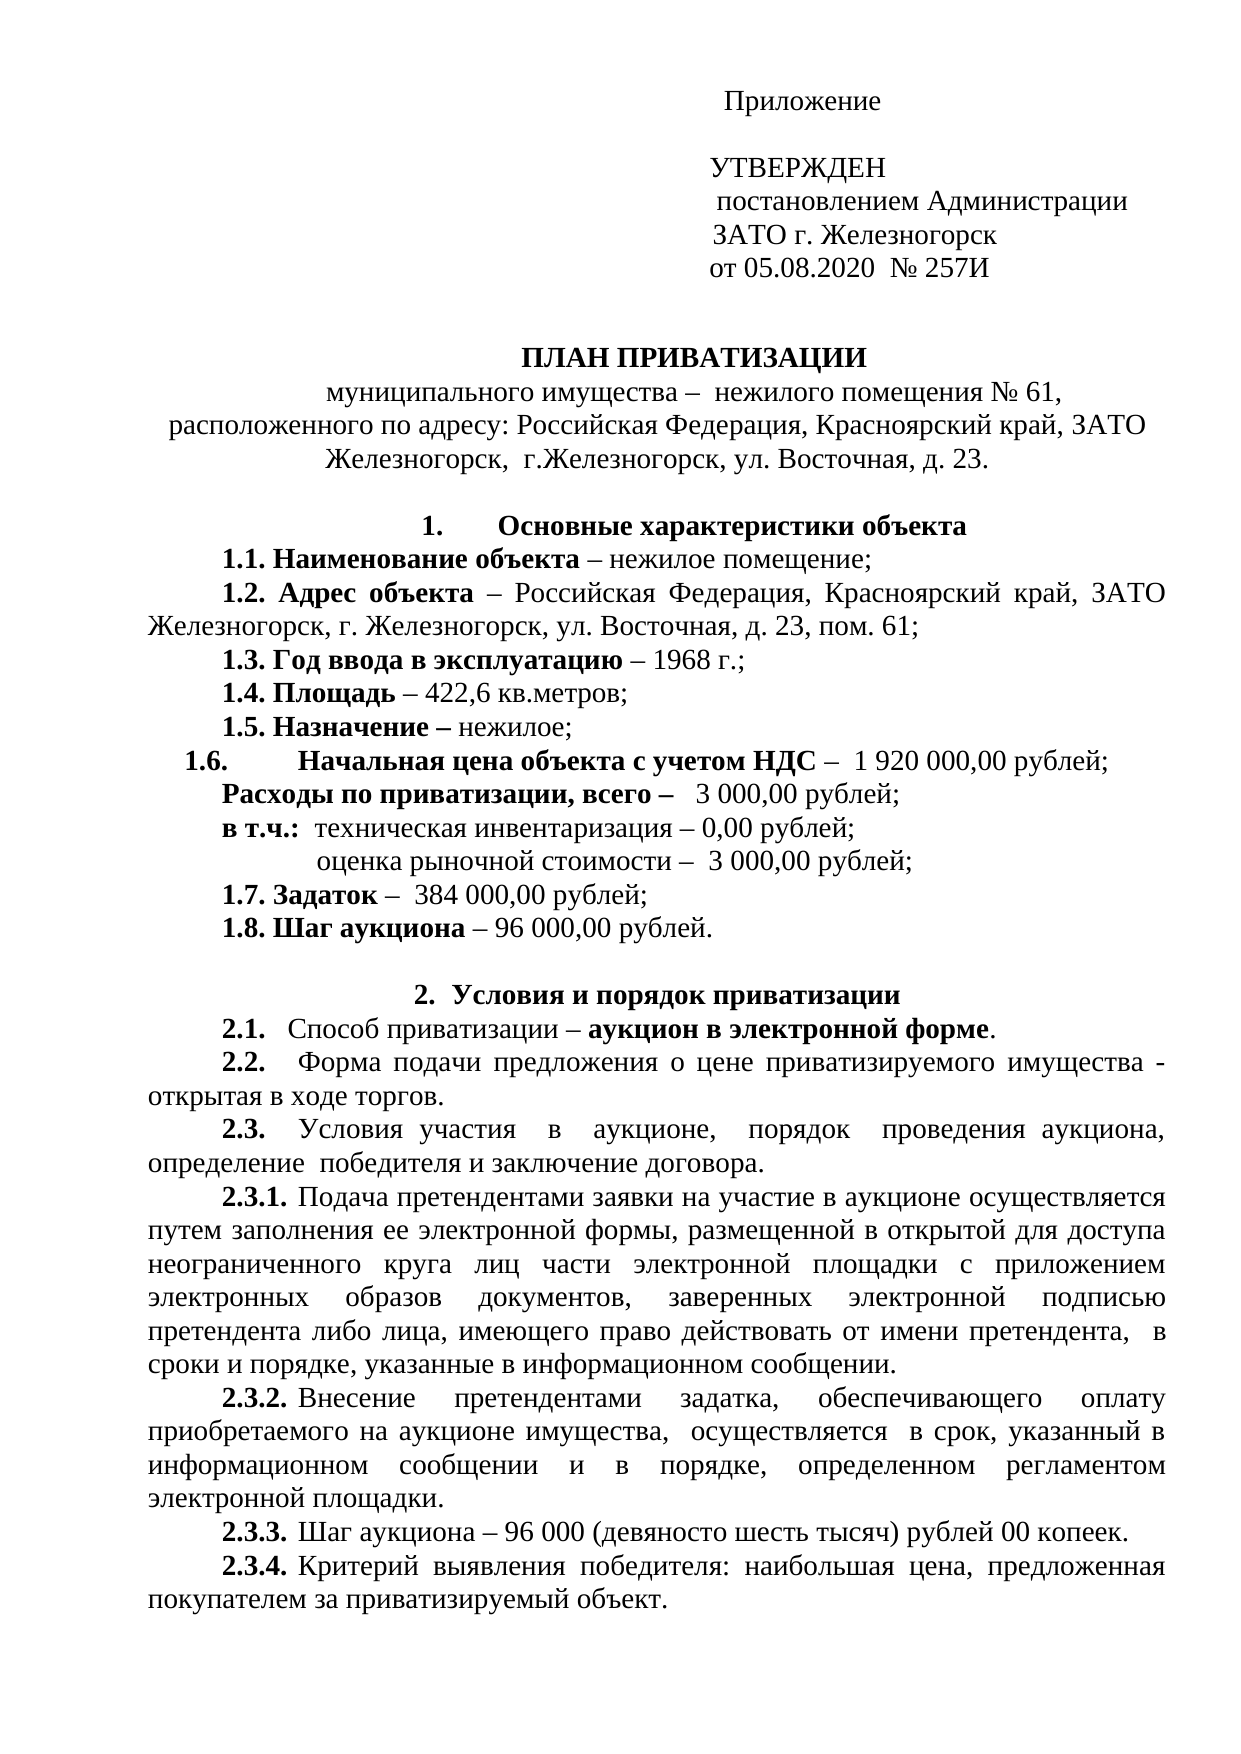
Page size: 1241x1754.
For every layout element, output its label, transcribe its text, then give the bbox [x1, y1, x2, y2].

text от 05.08.2020 № 257И [148, 250, 1166, 284]
text постановлением Администрации [148, 183, 1166, 217]
text в т.ч.: техническая инвентаризация – 0,00 рублей; [177, 810, 1166, 843]
list Основные характеристики объекта [148, 508, 1166, 541]
text 1.3. Год ввода в эксплуатацию – 1968 г.; [148, 642, 1166, 676]
text 1.4. Площадь – 422,6 кв.метров; [148, 676, 1166, 709]
list Условия и порядок приватизации [148, 977, 1166, 1011]
list Шаг аукциона – 96 000 (девяносто шесть тысяч) рублей 00 копеек. [148, 1514, 1166, 1548]
list Критерий выявления победителя: наибольшая цена, предложенная покупателем за приватизируемый объект. [148, 1548, 1166, 1615]
list Форма подачи предложения о цене приватизируемого имущества - открытая в ходе торгов. [148, 1044, 1166, 1112]
text 1.5. Назначение – нежилое; [148, 709, 1166, 743]
text муниципального имущества – нежилого помещения № 61, расположенного по адресу: Российская Федерация, Красноярский край, ЗАТО Железногорск, г.Железногорск, ул. Восточная, д. 23. [148, 374, 1166, 474]
text 1.7. Задаток – 384 000,00 рублей; [148, 877, 1166, 910]
text Расходы по приватизации, всего – 3 000,00 рублей; [177, 776, 1166, 810]
list Условия участия в аукционе, порядок проведения аукциона, определение победителя и заключение договора. [148, 1112, 1166, 1179]
text 1.1. Наименование объекта – нежилое помещение; [148, 541, 1166, 575]
text ЗАТО г. Железногорск [148, 217, 1166, 250]
text 1.8. Шаг аукциона – 96 000,00 рублей. [148, 910, 1166, 944]
subtitle Приложение [148, 83, 1166, 116]
text оценка рыночной стоимости – 3 000,00 рублей; [177, 843, 1166, 877]
text 1.2. Адрес объекта – Российская Федерация, Красноярский край, ЗАТО Железногорск, г. Железногорск, ул. Восточная, д. 23, пом. 61; [148, 575, 1166, 642]
text 2.1. Способ приватизации – аукцион в электронной форме. [148, 1011, 1166, 1044]
subtitle ПЛАН ПРИВАТИЗАЦИИ [148, 340, 1166, 374]
list Начальная цена объекта с учетом НДС – 1 920 000,00 рублей; [148, 743, 1166, 776]
list Внесение претендентами задатка, обеспечивающего оплату приобретаемого на аукционе имущества, осуществляется в срок, указанный в информационном сообщении и в порядке, определенном регламентом электронной площадки. [148, 1380, 1166, 1514]
subtitle УТВЕРЖДЕН [148, 150, 1166, 183]
list Подача претендентами заявки на участие в аукционе осуществляется путем заполнения ее электронной формы, размещенной в открытой для доступа неограниченного круга лиц части электронной площадки с приложением электронных образов документов, заверенных электронной подписью претендента либо лица, имеющего право действовать от имени претендента, в сроки и порядке, указанные в информационном сообщении. [148, 1179, 1166, 1380]
